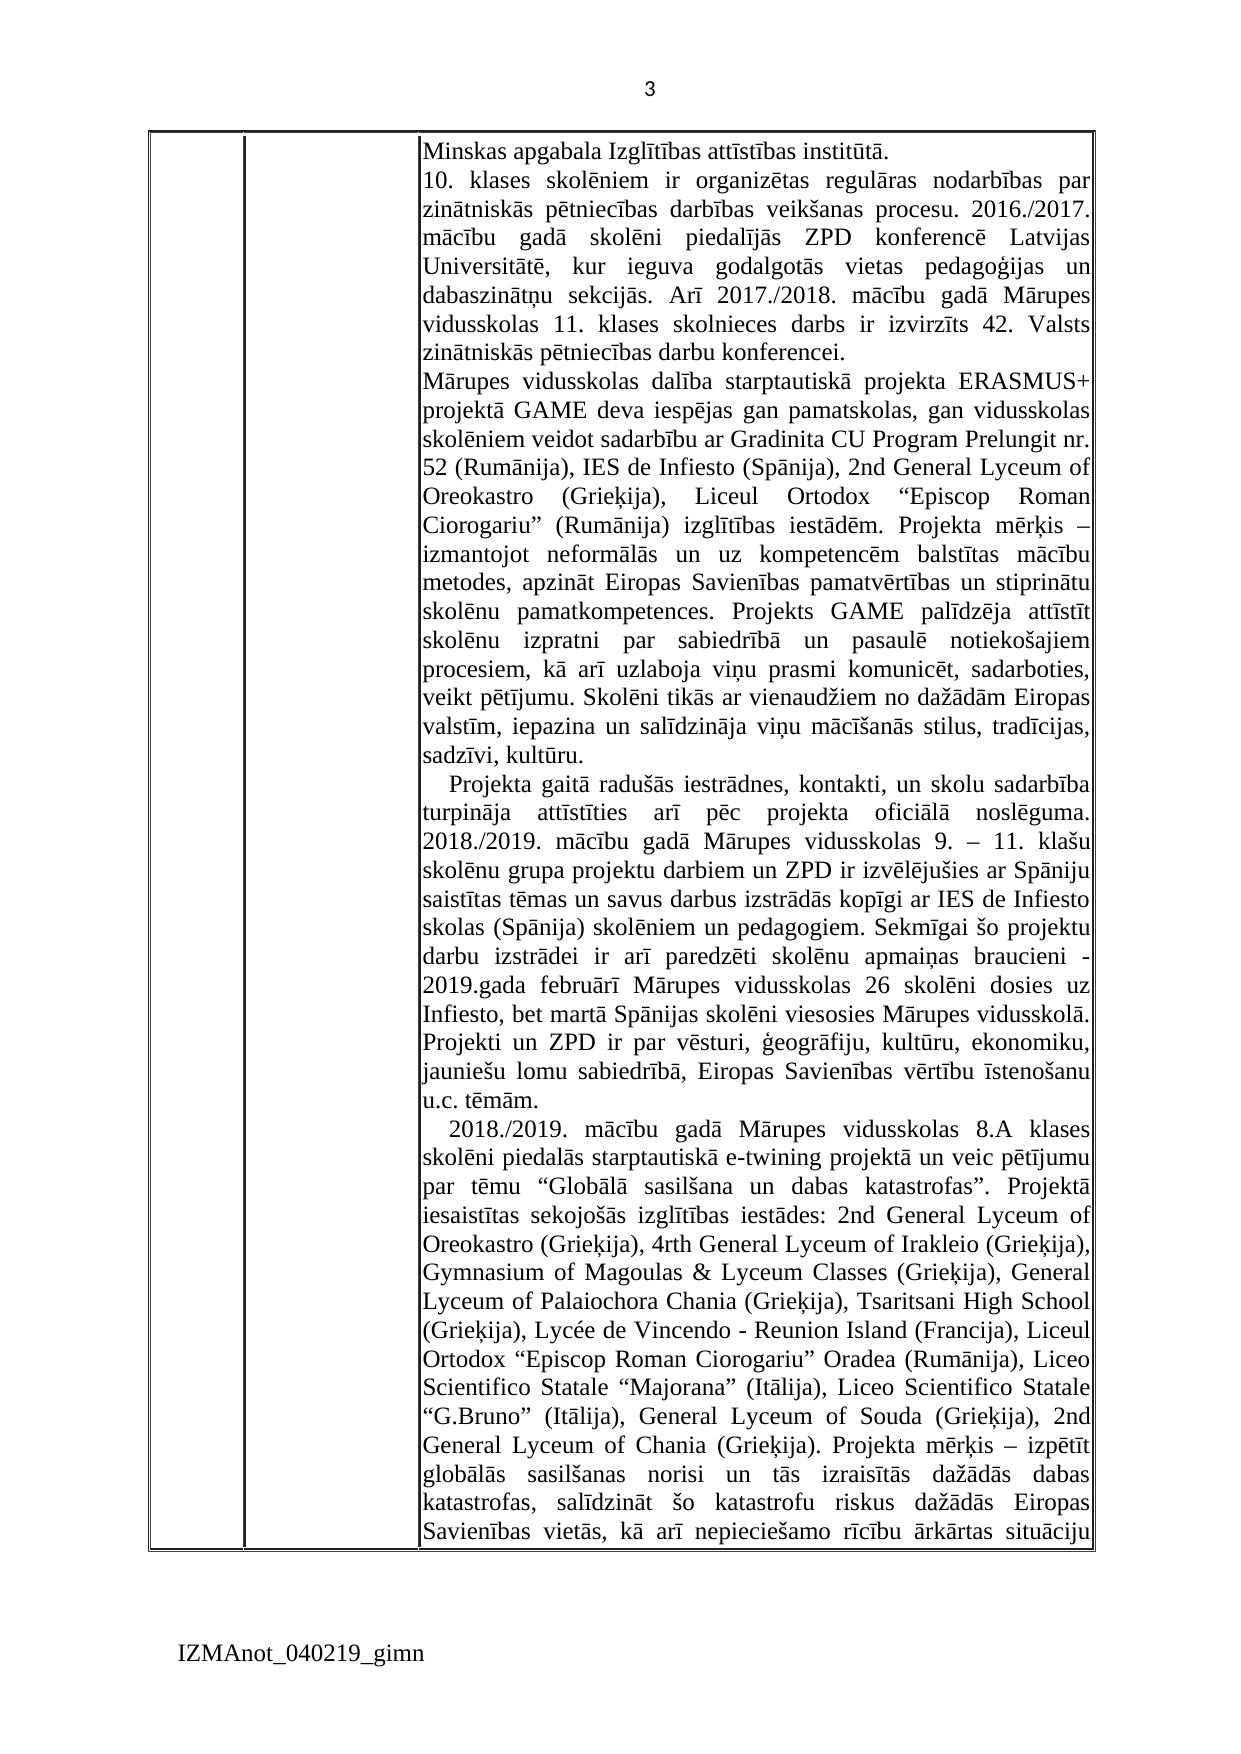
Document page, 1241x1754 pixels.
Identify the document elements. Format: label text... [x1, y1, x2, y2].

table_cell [419, 133, 1092, 1548]
table_cell 2. [151, 132, 244, 1548]
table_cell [244, 132, 419, 1548]
